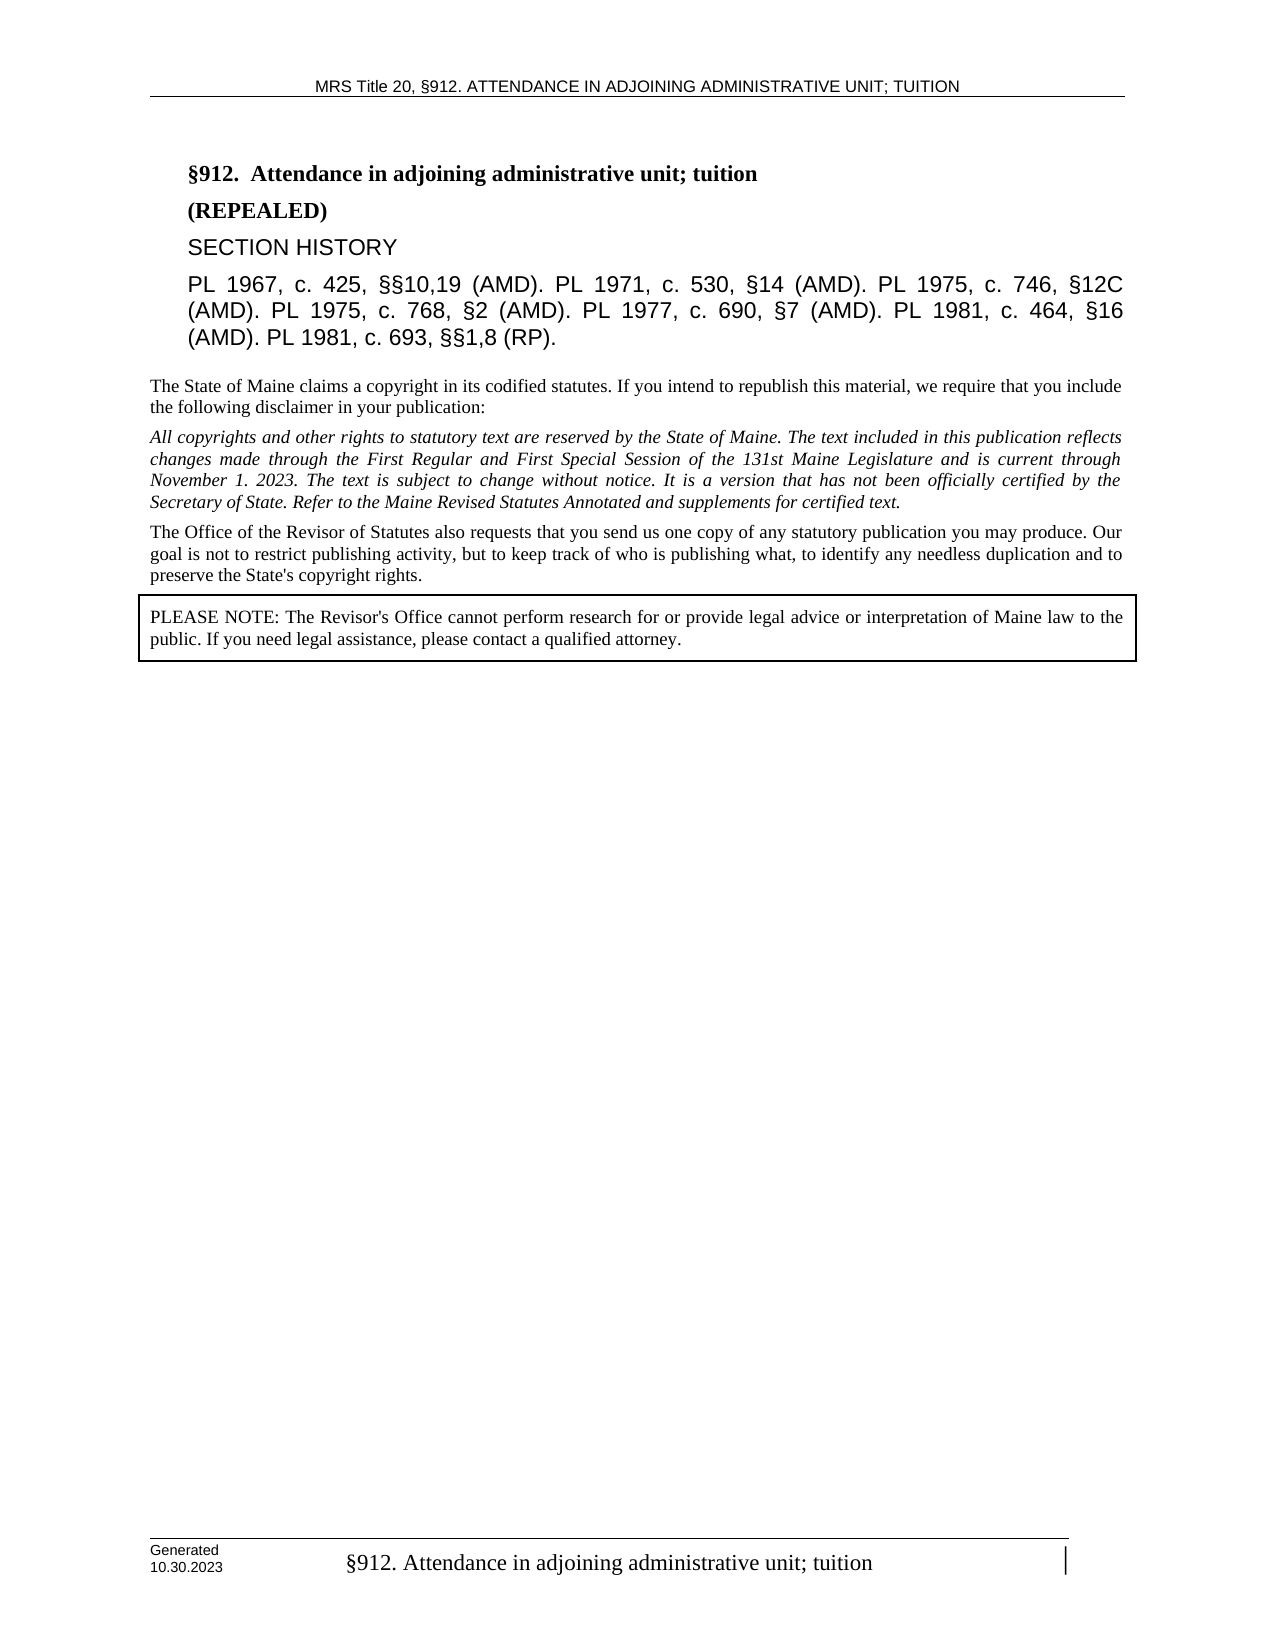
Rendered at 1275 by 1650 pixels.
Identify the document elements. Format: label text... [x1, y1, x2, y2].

text PL 1967, c. 425, §§10,19 (AMD). PL 1971, c. 530, §14 (AMD). PL 1975, c. 746, §12C (AMD). PL 1975, c. 768, §2 (AMD). PL 1977, c. 690, §7 (AMD). PL 1981, c. 464, §16 (AMD). PL 1981, c. 693, §§1,8 (RP). [187, 271, 1125, 350]
text SECTION HISTORY [187, 234, 1125, 260]
text (REPEALED) [187, 197, 1125, 223]
text The State of Maine claims a copyright in its codified statutes. If you intend to republish this material, we require that you include the following disclaimer in your publication: [150, 375, 1125, 418]
text §912. Attendance in adjoining administrative unit; tuition [187, 160, 1125, 187]
text PLEASE NOTE: The Revisor's Office cannot perform research for or provide legal advice or interpretation of Maine law to the public. If you need legal assistance, please contact a qualified attorney. [140, 596, 1135, 660]
text All copyrights and other rights to statutory text are reserved by the State of Maine. The text included in this publication reflects changes made through the First Regular and First Special Session of the 131st Maine Legislature and is current through November 1. 2023 . The text is subject to change without notice. It is a version that has not been officially certified by the Secretary of State. Refer to the Maine Revised Statutes Annotated and supplements for certified text. [150, 426, 1125, 512]
text The Office of the Revisor of Statutes also requests that you send us one copy of any statutory publication you may produce. Our goal is not to restrict publishing activity, but to keep track of who is publishing what, to identify any needless duplication and to preserve the State's copyright rights. [150, 521, 1125, 586]
